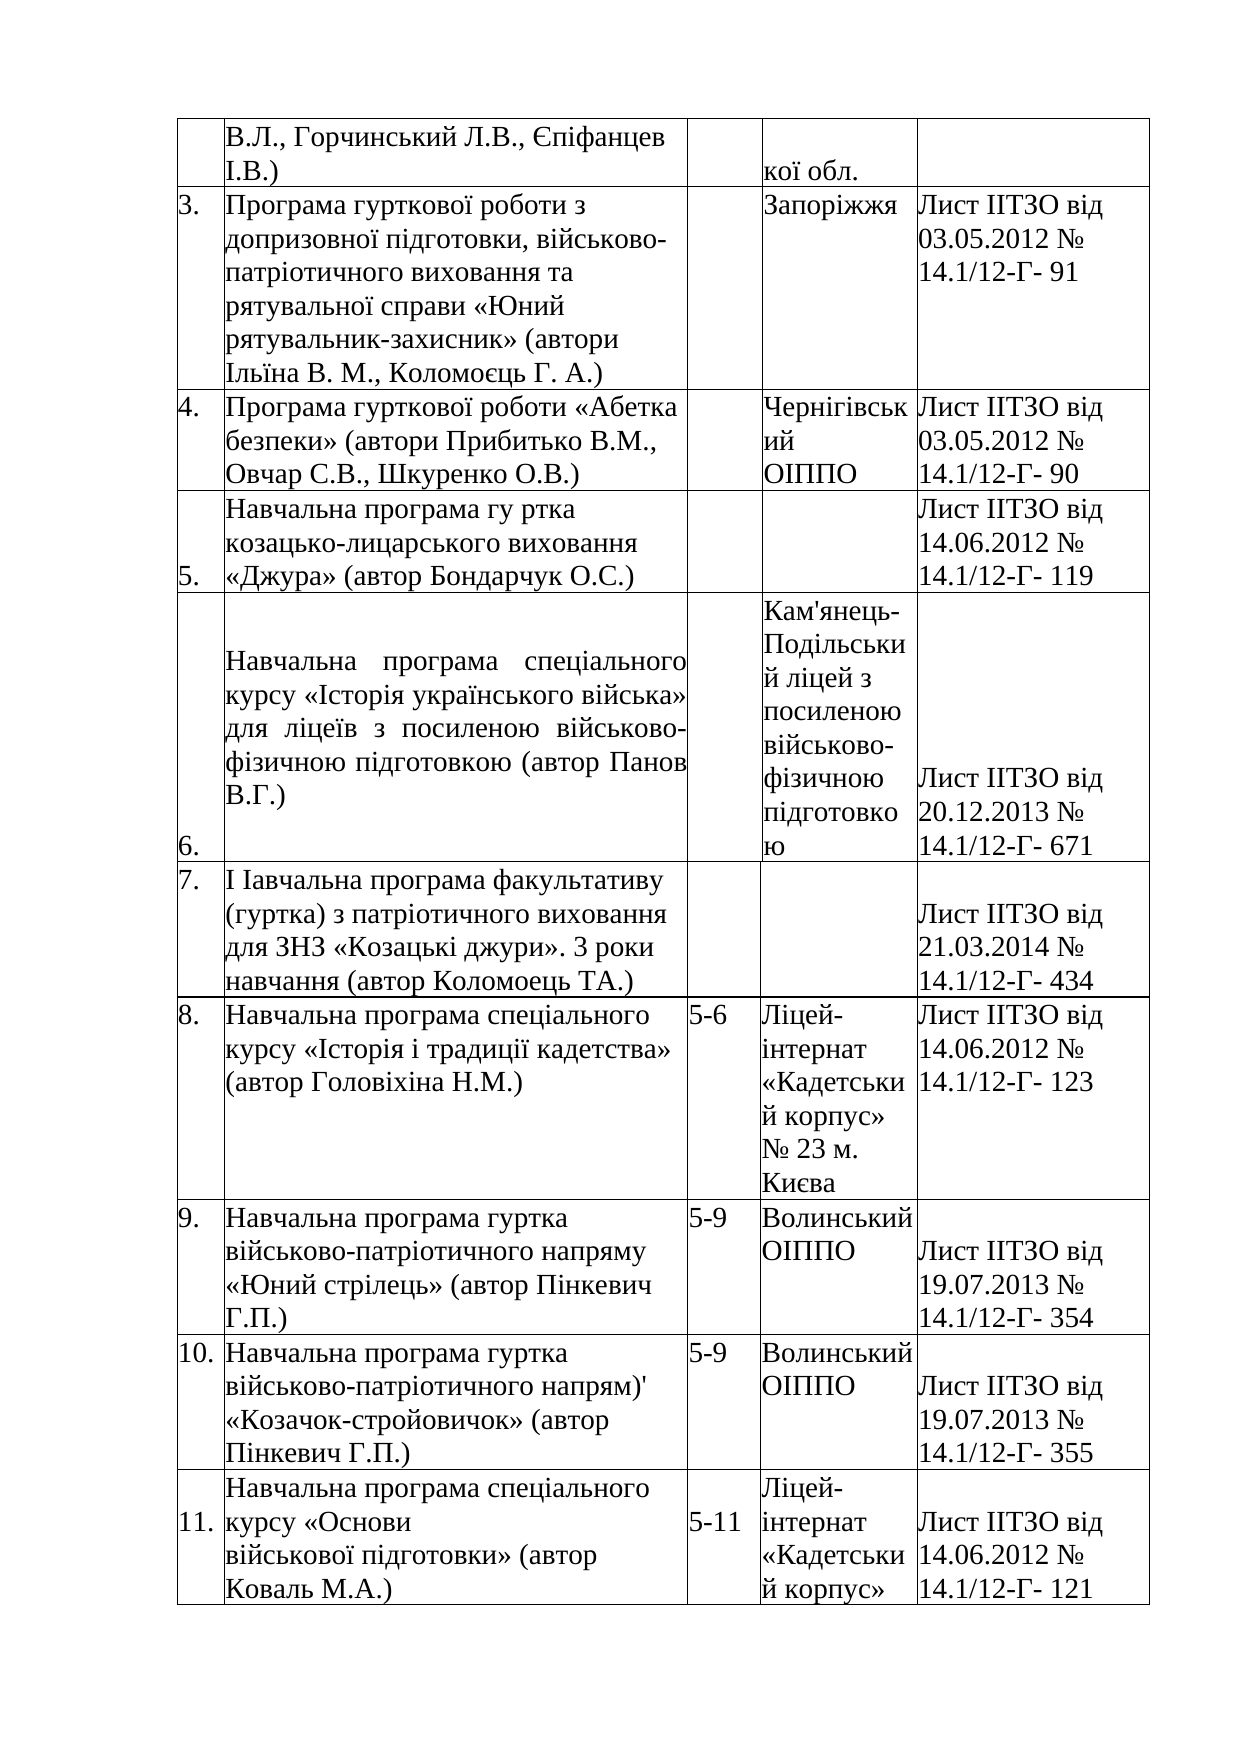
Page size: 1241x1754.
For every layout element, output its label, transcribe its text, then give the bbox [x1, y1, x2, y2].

table_cell Навчальна програма спеціального курсу «Історія українського війська» для ліцеїв з посиленою військово-фізичною підготовкою (автор Панов В.Г.) [225, 593, 687, 861]
table_cell Навчальна програма гуртка військово-патріотичного напряму «Юний стрілець» (автор Пінкевич Г.П.) [225, 1200, 687, 1334]
table_cell Волинський ОІППО [761, 1200, 917, 1334]
table_cell Лист ІІТЗО від 14.06.2012 № 14.1/12-Г- 119 [918, 491, 1149, 592]
table_cell Чернігівський ОІППО [763, 390, 917, 490]
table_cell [918, 1537, 1149, 1604]
table_cell [688, 593, 762, 861]
table_cell [688, 119, 762, 186]
table_cell Кам'янець- Подільський ліцей з посиленою військово-фізичною підготовкою [763, 593, 917, 861]
table_cell 5. [178, 491, 224, 592]
table_cell [814, 862, 917, 996]
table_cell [763, 119, 917, 186]
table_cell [918, 119, 1149, 186]
table_cell 7. [178, 862, 224, 996]
table_cell 2. [178, 119, 224, 186]
table_cell [178, 1537, 224, 1604]
table_cell 6. [178, 593, 224, 861]
table_cell Лист ІІТЗО від 19.07.2013 № 14.1/12-Г- 355 [918, 1335, 1149, 1469]
table_cell [688, 862, 760, 996]
table_cell Лист ІІТЗО від 03.05.2012 № 14.1/12-Г- 91 [918, 187, 1149, 388]
table_cell 5-9 [688, 1200, 760, 1334]
table_cell Навчальна програма спеціального курсу «Основи [225, 1470, 687, 1537]
table_cell Лист ІІТЗО від [918, 1470, 1149, 1537]
table_cell Лист ІІТЗО від 14.06.2012 № 14.1/12-Г- 123 [918, 998, 1149, 1199]
table_cell Лист ІІТЗО від 21.03.2014 № 14.1/12-Г- 434 [918, 862, 1149, 996]
table_cell 4. [178, 390, 224, 490]
table_cell [763, 491, 917, 592]
table_cell Лист ІІТЗО від 20.12.2013 № 14.1/12-Г- 671 [918, 593, 1149, 861]
table_cell 8. [178, 998, 224, 1199]
table_cell [761, 862, 814, 996]
table_cell [688, 390, 762, 490]
table_cell 11. [178, 1470, 224, 1537]
table_cell Запоріжжя [763, 187, 917, 388]
table_cell Програма гурткової роботи з допризовної підготовки, військово-патріотичного виховання та рятувальної справи «Юний рятувальник-захисник» (автори Ільїна В. М., Коломоєць Г. А.) [225, 187, 687, 388]
table_cell Ліцей-інтернат «Кадетський корпус» № 23 м. Києва [761, 998, 917, 1199]
table_cell 5-11 [688, 1470, 760, 1537]
table_cell [688, 1537, 760, 1604]
table_cell 9. [178, 1200, 224, 1334]
table_cell Волинський ОІППО [761, 1335, 917, 1469]
table_cell [688, 187, 762, 388]
table_cell І Іавчальна програма факультативу (гуртка) з патріотичного виховання для ЗНЗ «Козацькі джури». 3 роки навчання (автор Коломоець ТА.) [225, 862, 687, 996]
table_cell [761, 1537, 917, 1604]
table_cell Лист ІІТЗО від 03.05.2012 № 14.1/12-Г- 90 [918, 390, 1149, 490]
table_cell 5-6 [688, 998, 760, 1199]
table_cell 3. [178, 187, 224, 388]
table_cell Навчальна програма гу ртка козацько-лицарського виховання «Джура» (автор Бондарчук О.С.) [225, 491, 687, 592]
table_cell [225, 1537, 687, 1604]
table_cell 10. [178, 1335, 224, 1469]
table_cell Ліцей-інтернат [761, 1470, 917, 1537]
table_cell 5-9 [688, 1335, 760, 1469]
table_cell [225, 119, 687, 186]
table_cell [688, 491, 762, 592]
table_cell Навчальна програма гуртка військово-патріотичного напрям)' «Козачок-стройовичок» (автор Пінкевич Г.П.) [225, 1335, 687, 1469]
table_cell Лист ІІТЗО від 19.07.2013 № 14.1/12-Г- 354 [918, 1200, 1149, 1334]
table_cell Навчальна програма спеціального курсу «Історія і традиції кадетства» (автор Головіхіна Н.М.) [225, 998, 687, 1199]
table_cell Програма гурткової роботи «Абетка безпеки» (автори Прибитько В.М., Овчар С.В., Шкуренко О.В.) [225, 390, 687, 490]
